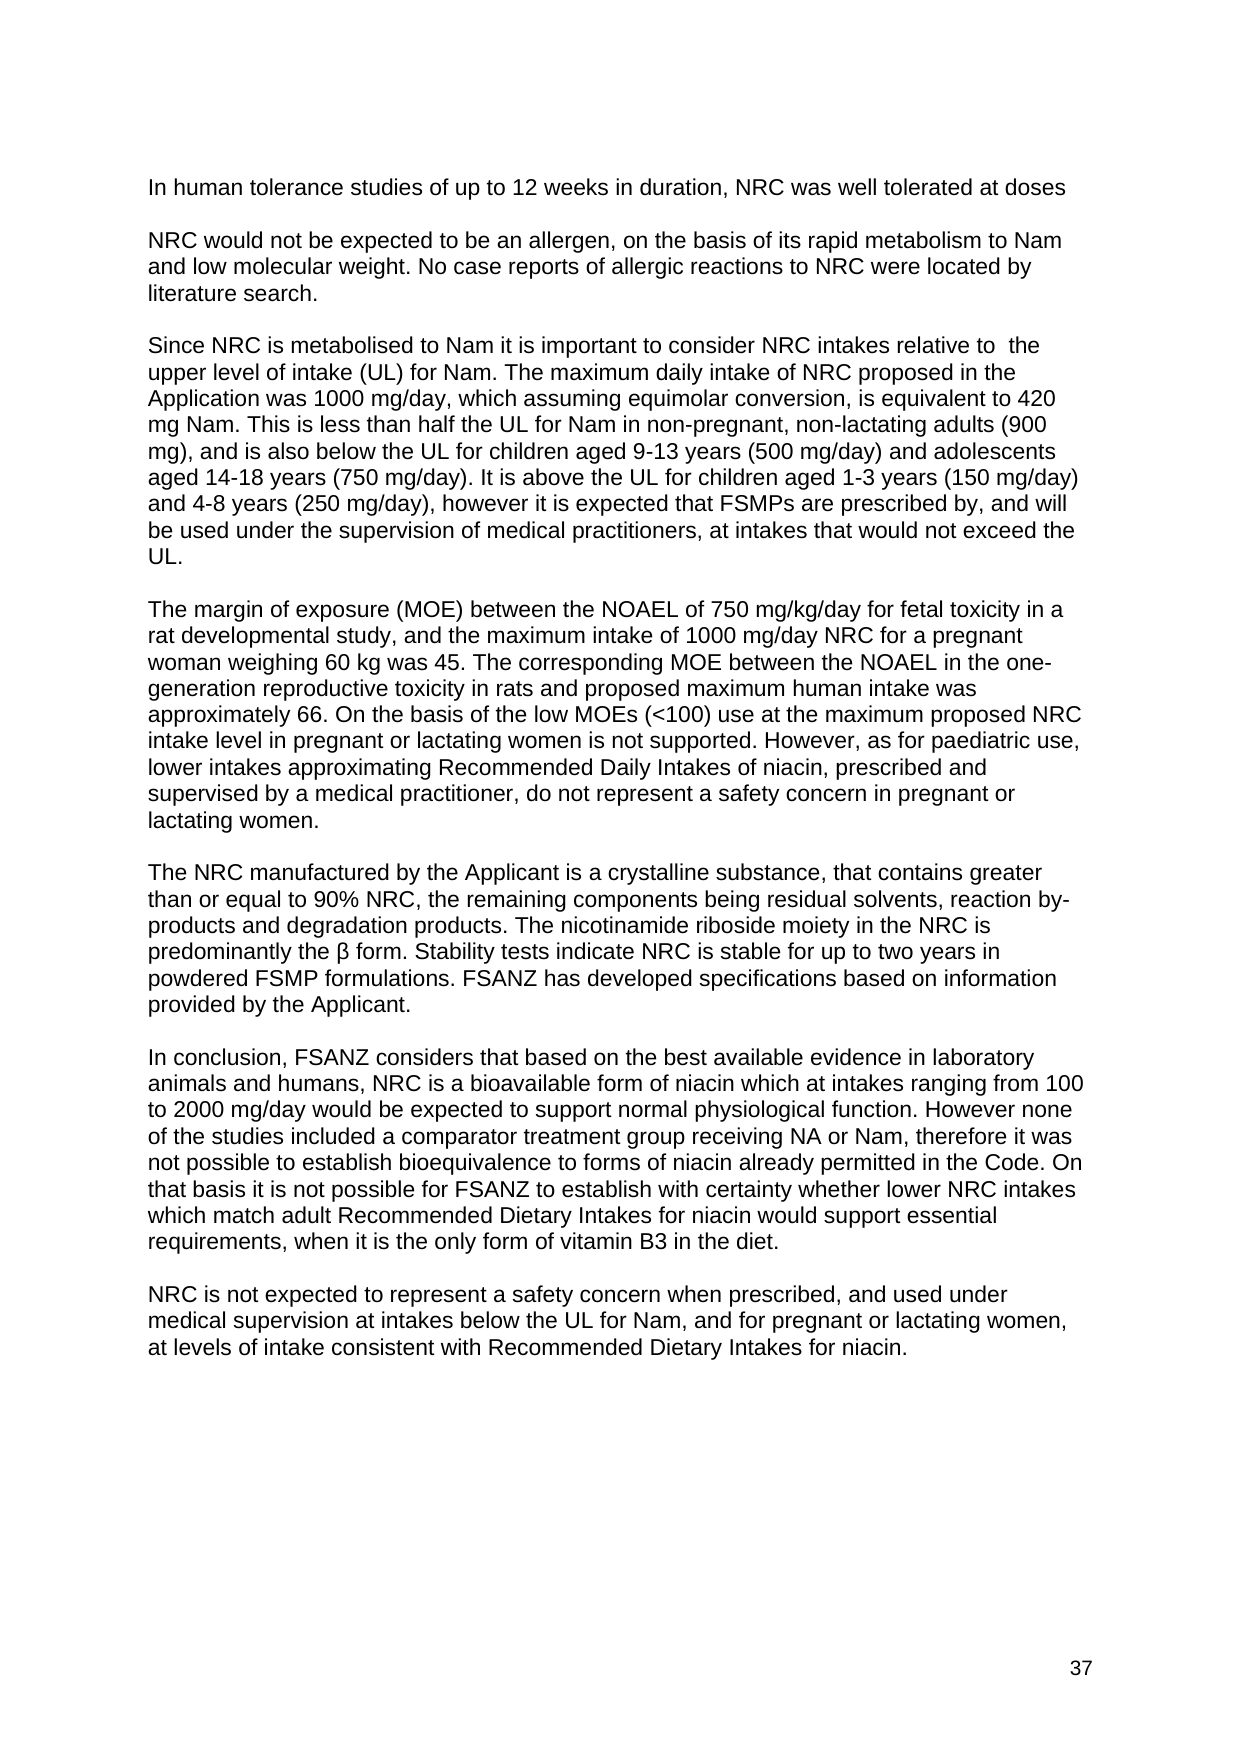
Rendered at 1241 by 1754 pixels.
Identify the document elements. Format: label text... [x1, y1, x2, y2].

text In conclusion, FSANZ considers that based on the best available evidence in laboratory animals and humans, NRC is a bioavailable form of niacin which at intakes ranging from 100 to 2000 mg/day would be expected to support normal physiological function. However none of the studies included a comparator treatment group receiving NA or Nam, therefore it was not possible to establish bioequivalence to forms of niacin already permitted in the Code. On that basis it is not possible for FSANZ to establish with certainty whether lower NRC intakes which match adult Recommended Dietary Intakes for niacin would support essential requirements, when it is the only form of vitamin B3 in the diet. [148, 1044, 1092, 1254]
text The NRC manufactured by the Applicant is a crystalline substance, that contains greater than or equal to 90% NRC, the remaining components being residual solvents, reaction by-products and degradation products. The nicotinamide riboside moiety in the NRC is predominantly the β form. Stability tests indicate NRC is stable for up to two years in powdered FSMP formulations. FSANZ has developed specifications based on information provided by the Applicant. [148, 859, 1092, 1017]
text NRC would not be expected to be an allergen, on the basis of its rapid metabolism to Nam and low molecular weight. No case reports of allergic reactions to NRC were located by literature search. [148, 227, 1092, 306]
text Since NRC is metabolised to Nam it is important to consider NRC intakes relative to the upper level of intake (UL) for Nam. The maximum daily intake of NRC proposed in the Application was 1000 mg/day, which assuming equimolar conversion, is equivalent to 420 mg Nam. This is less than half the UL for Nam in non-pregnant, non-lactating adults (900 mg), and is also below the UL for children aged 9-13 years (500 mg/day) and adolescents aged 14-18 years (750 mg/day). It is above the UL for children aged 1-3 years (150 mg/day) and 4-8 years (250 mg/day), however it is expected that FSMPs are prescribed by, and will be used under the supervision of medical practitioners, at intakes that would not exceed the UL. [148, 332, 1092, 569]
text The margin of exposure (MOE) between the NOAEL of 750 mg/kg/day for fetal toxicity in a rat developmental study, and the maximum intake of 1000 mg/day NRC for a pregnant woman weighing 60 kg was 45. The corresponding MOE between the NOAEL in the one-generation reproductive toxicity in rats and proposed maximum human intake was approximately 66. On the basis of the low MOEs (<100) use at the maximum proposed NRC intake level in pregnant or lactating women is not supported. However, as for paediatric use, lower intakes approximating Recommended Daily Intakes of niacin, prescribed and supervised by a medical practitioner, do not represent a safety concern in pregnant or lactating women. [148, 596, 1092, 833]
text In human tolerance studies of up to 12 weeks in duration, NRC was well tolerated at doses [148, 174, 1092, 200]
text NRC is not expected to represent a safety concern when prescribed, and used under medical supervision at intakes below the UL for Nam, and for pregnant or lactating women, at levels of intake consistent with Recommended Dietary Intakes for niacin. [148, 1281, 1092, 1360]
